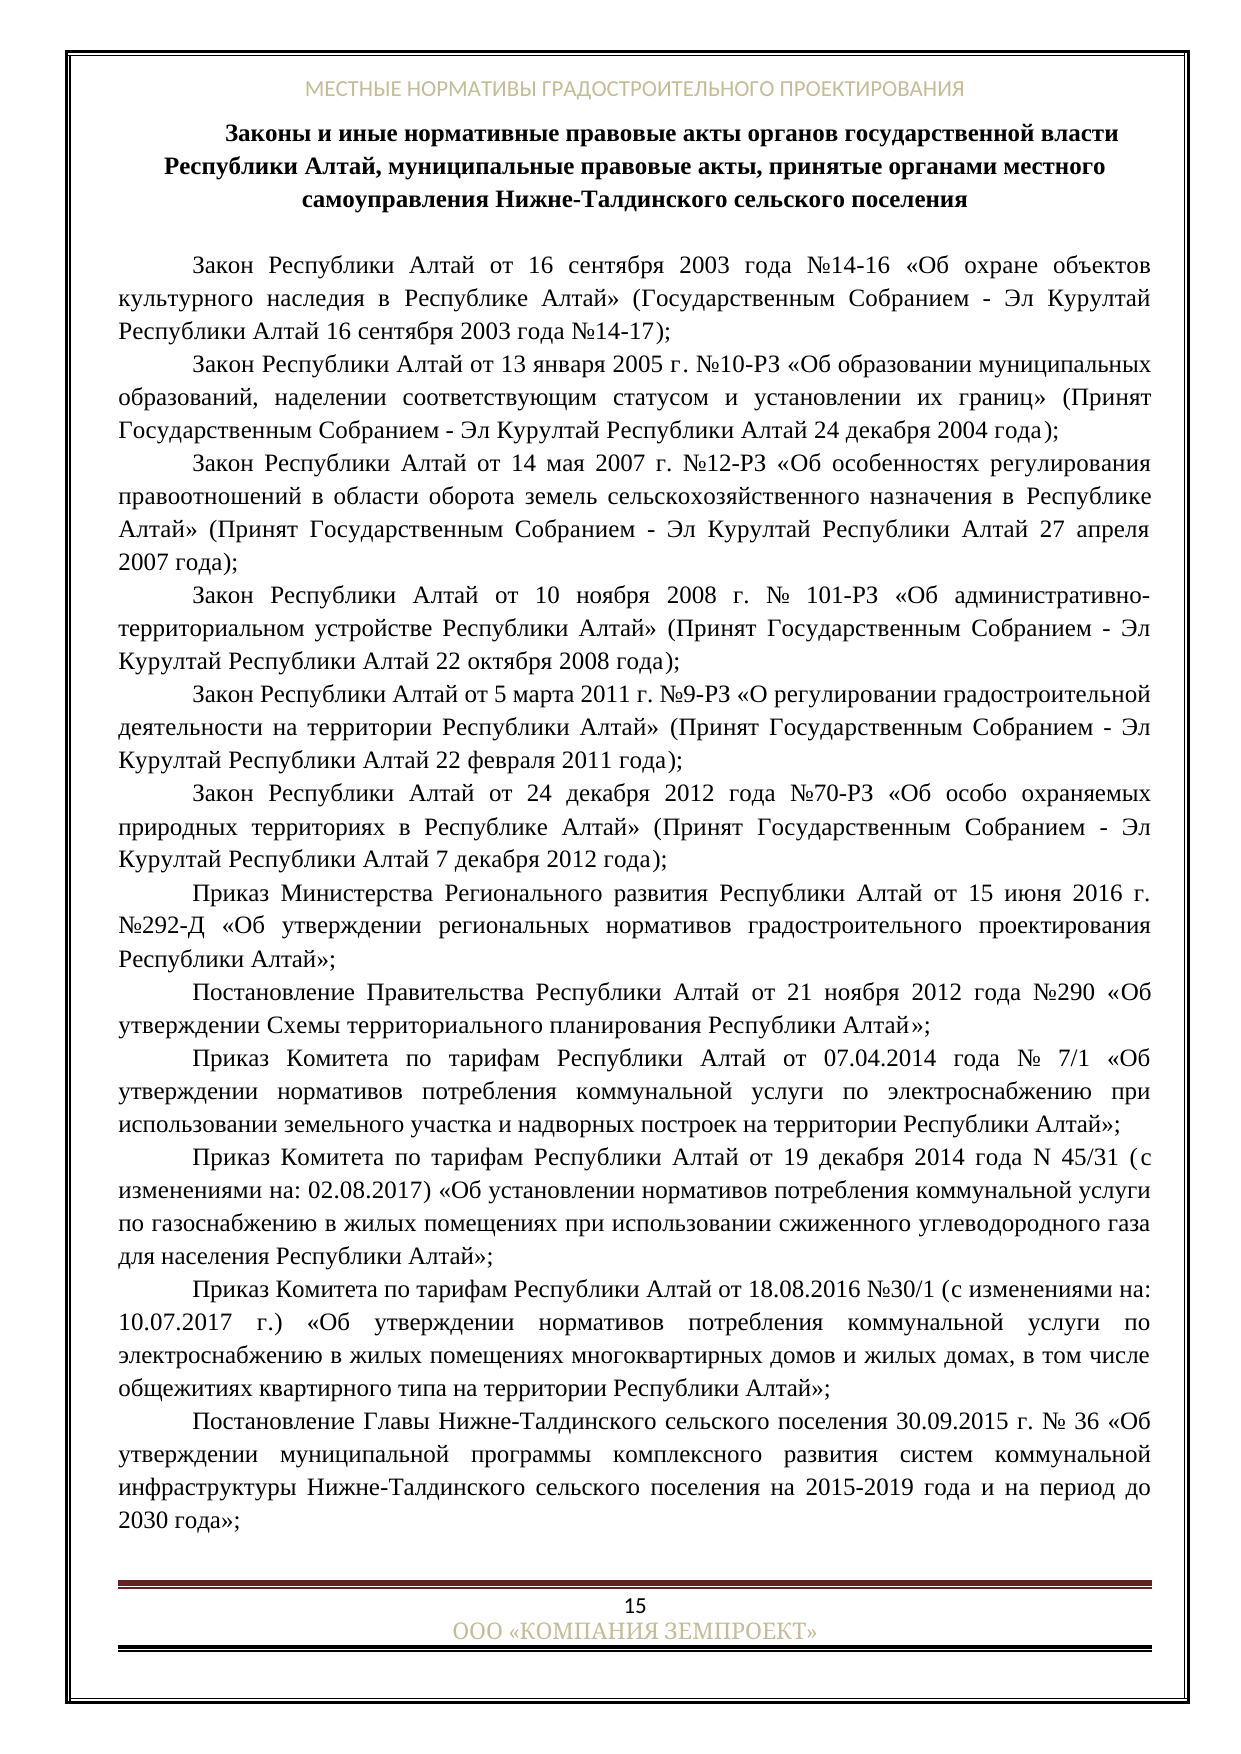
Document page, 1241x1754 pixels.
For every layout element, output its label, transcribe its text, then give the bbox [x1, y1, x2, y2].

text Приказ Министерства Регионального развития Республики Алтай от 15 июня 2016 г. №292-Д «Об утверждении региональных нормативов градостроительного проектирования Республики Алтай»; [118, 878, 1152, 972]
text Закон Республики Алтай от 13 января 2005 г. №10-РЗ «Об образовании муниципальных образований, наделении соответствующим статусом и установлении их границ» (Принят Государственным Собранием - Эл Курултай Республики Алтай 24 декабря 2004 года); [118, 349, 1152, 444]
text Приказ Комитета по тарифам Республики Алтай от 19 декабря 2014 года N 45/31 (с изменениями на: 02.08.2017) «Об установлении нормативов потребления коммунальной услуги по газоснабжению в жилых помещениях при использовании сжиженного углеводородного газа для населения Республики Алтай»; [118, 1142, 1152, 1269]
text Закон Республики Алтай от 5 марта 2011 г. №9-РЗ «О регулировании градостроительной деятельности на территории Республики Алтай» (Принят Государственным Собранием - Эл Курултай Республики Алтай 22 февраля 2011 года); [118, 679, 1152, 774]
text Постановление Главы Нижне-Талдинского сельского поселения 30.09.2015 г. № 36 «Об утверждении муниципальной программы комплексного развития систем коммунальной инфраструктуры Нижне-Талдинского сельского поселения на 2015-2019 года и на период до 2030 года»; [118, 1406, 1152, 1534]
text Закон Республики Алтай от 16 сентября 2003 года №14-16 «Об охране объектов культурного наследия в Республике Алтай» (Государственным Собранием - Эл Курултай Республики Алтай 16 сентября 2003 года №14-17); [118, 250, 1152, 345]
text Закон Республики Алтай от 24 декабря 2012 года №70-РЗ «Об особо охраняемых природных территориях в Республике Алтай» (Принят Государственным Собранием - Эл Курултай Республики Алтай 7 декабря 2012 года); [118, 778, 1152, 873]
text Приказ Комитета по тарифам Республики Алтай от 18.08.2016 №30/1 (с изменениями на: 10.07.2017 г.) «Об утверждении нормативов потребления коммунальной услуги по электроснабжению в жилых помещениях многоквартирных домов и жилых домах, в том числе общежитиях квартирного типа на территории Республики Алтай»; [118, 1274, 1152, 1402]
text Закон Республики Алтай от 14 мая 2007 г. №12-РЗ «Об особенностях регулирования правоотношений в области оборота земель сельскохозяйственного назначения в Республике Алтай» (Принят Государственным Собранием - Эл Курултай Республики Алтай 27 апреля 2007 года); [118, 448, 1152, 576]
text Приказ Комитета по тарифам Республики Алтай от 07.04.2014 года № 7/1 «Об утверждении нормативов потребления коммунальной услуги по электроснабжению при использовании земельного участка и надворных построек на территории Республики Алтай»; [118, 1043, 1152, 1137]
text Постановление Правительства Республики Алтай от 21 ноября 2012 года №290 «Об утверждении Схемы территориального планирования Республики Алтай»; [118, 977, 1152, 1038]
text Закон Республики Алтай от 10 ноября 2008 г. № 101-РЗ «Об административно-территориальном устройстве Республики Алтай» (Принят Государственным Собранием - Эл Курултай Республики Алтай 22 октября 2008 года); [118, 580, 1152, 675]
text Законы и иные нормативные правовые акты органов государственной власти Республики Алтай, муниципальные правовые акты, принятые органами местного самоуправления Нижне-Талдинского сельского поселения [118, 118, 1152, 213]
